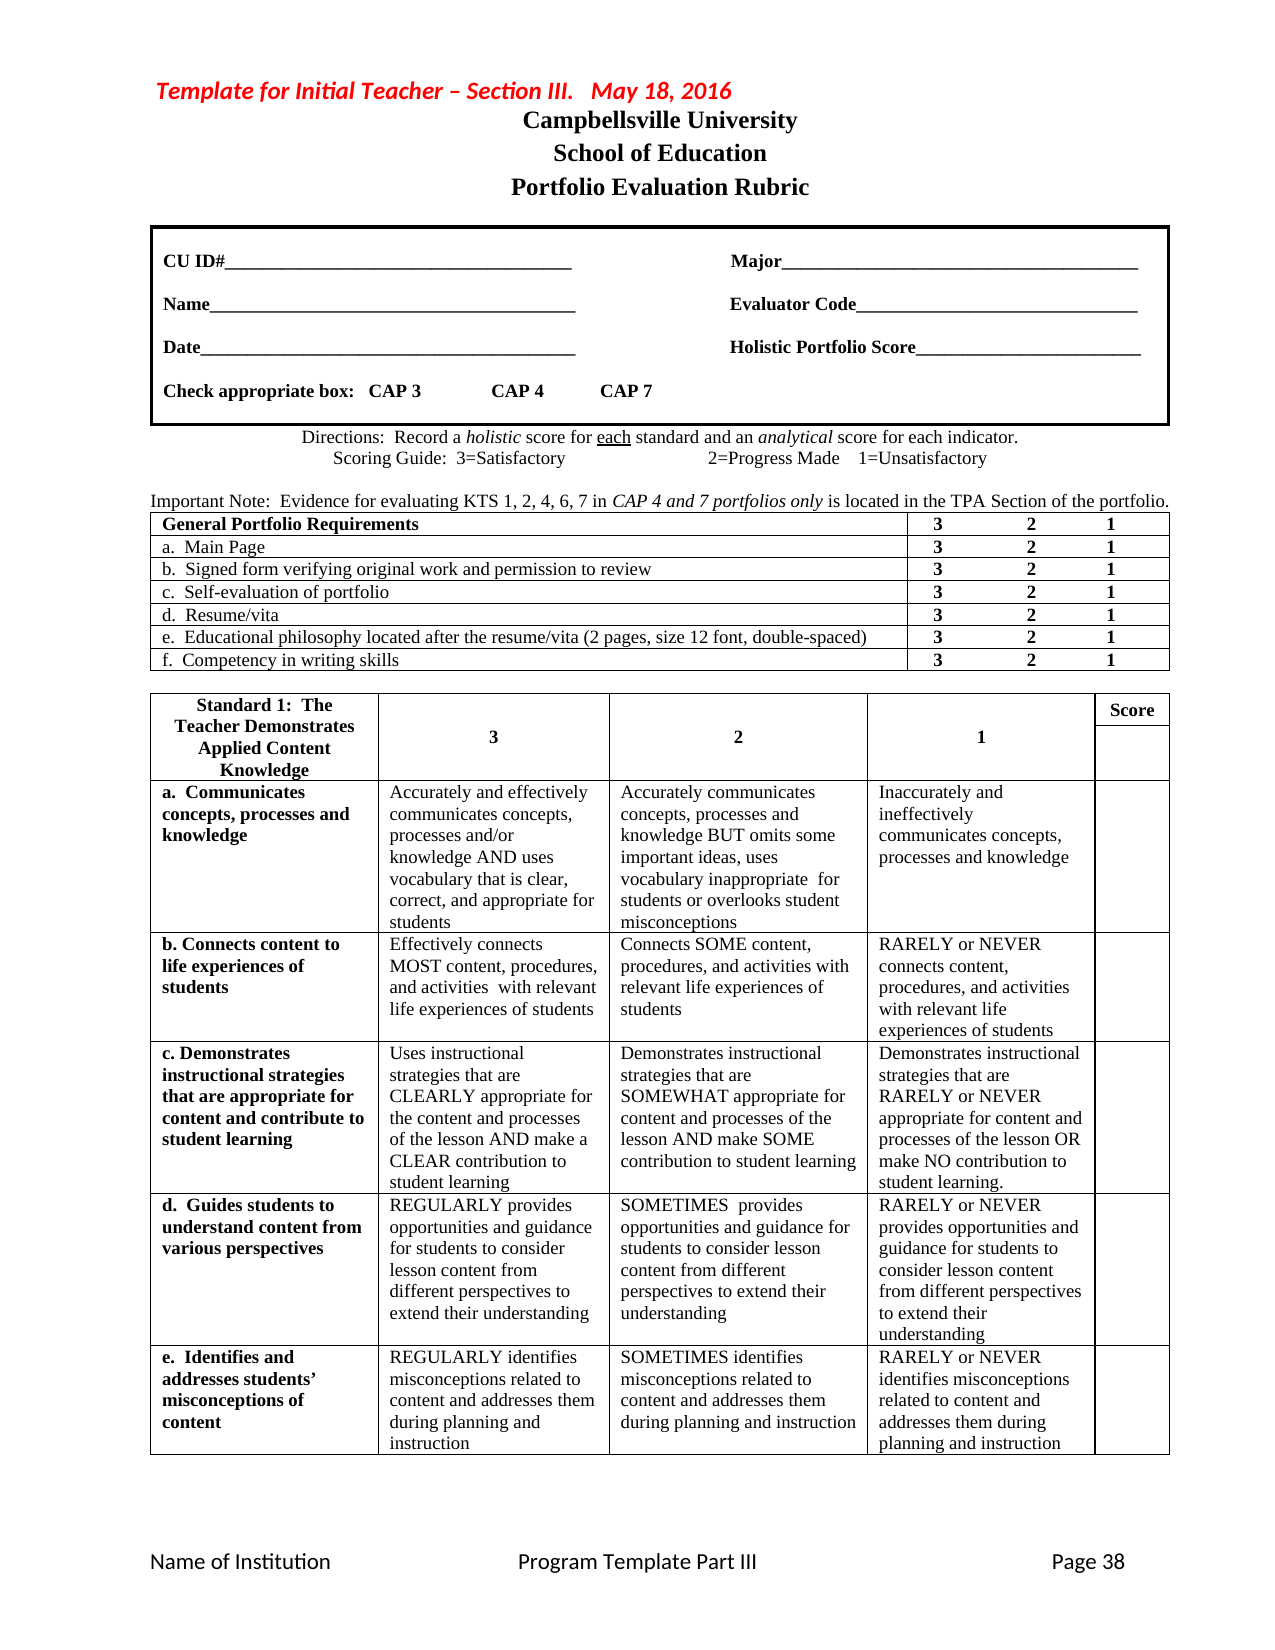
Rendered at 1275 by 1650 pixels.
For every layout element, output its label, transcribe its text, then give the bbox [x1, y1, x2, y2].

table_cell [1096, 1346, 1169, 1454]
table_cell 3 2 1 [908, 626, 1169, 648]
table_header General Portfolio Requirements [151, 513, 907, 534]
table_cell f. Competency in writing skills [151, 649, 907, 670]
table_cell RARELY or NEVER connects content, procedures, and activities with relevant life experiences of students [868, 933, 1094, 1041]
text Scoring Guide: 3=Satisfactory 2=Progress Made 1=Unsatisfactory [150, 447, 1170, 469]
table_cell Accurately communicates concepts, processes and knowledge BUT omits some important ideas, uses vocabulary inappropriate for students or overlooks student misconceptions [610, 781, 867, 932]
table_header 3 2 1 [908, 513, 1169, 534]
table_cell Uses instructional strategies that are CLEARLY appropriate for the content and processes of the lesson AND make a CLEAR contribution to student learning [379, 1042, 609, 1193]
table_cell d. Guides students to understand content from various perspectives [151, 1194, 378, 1345]
table_cell a. Communicates concepts, processes and knowledge [151, 781, 378, 932]
table_header CU ID#_____________________________________ Major______________________________________ Name_______________________________________ Evaluator Code______________________________ Date________________________________________ Holistic Portfolio Score________________________ Check appropriate box: CAP 3 CAP 4 CAP 7 [153, 229, 1167, 423]
table_header Standard 1: The Teacher Demonstrates Applied Content Knowledge [151, 694, 378, 780]
table_header Score [1096, 694, 1169, 725]
table_cell [1096, 1194, 1169, 1345]
table_cell Connects SOME content, procedures, and activities with relevant life experiences of students [610, 933, 867, 1041]
table_header 1 [868, 694, 1094, 780]
table_cell RARELY or NEVER identifies misconceptions related to content and addresses them during planning and instruction [868, 1346, 1094, 1454]
table_cell REGULARLY provides opportunities and guidance for students to consider lesson content from different perspectives to extend their understanding [379, 1194, 609, 1345]
table_cell [1096, 726, 1169, 780]
table_cell d. Resume/vita [151, 604, 907, 625]
table_cell SOMETIMES provides opportunities and guidance for students to consider lesson content from different perspectives to extend their understanding [610, 1194, 867, 1345]
table_cell b. Signed form verifying original work and permission to review [151, 558, 907, 580]
table_cell c. Self-evaluation of portfolio [151, 581, 907, 602]
table_cell e. Identifies and addresses students’ misconceptions of content [151, 1346, 378, 1454]
table_cell RARELY or NEVER provides opportunities and guidance for students to consider lesson content from different perspectives to extend their understanding [868, 1194, 1094, 1345]
table_cell [1096, 1042, 1169, 1193]
table_cell Demonstrates instructional strategies that are SOMEWHAT appropriate for content and processes of the lesson AND make SOME contribution to student learning [610, 1042, 867, 1193]
table_cell 3 2 1 [908, 649, 1169, 670]
table_header 3 [379, 694, 609, 780]
text Directions: Record a holistic score for each standard and an analytical score for each indicator. [150, 426, 1170, 447]
table_cell 3 2 1 [908, 558, 1169, 580]
table_cell Inaccurately and ineffectively communicates concepts, processes and knowledge [868, 781, 1094, 932]
table_cell a. Main Page [151, 536, 907, 557]
table_cell c. Demonstrates instructional strategies that are appropriate for content and contribute to student learning [151, 1042, 378, 1193]
table_cell Effectively connects MOST content, procedures, and activities with relevant life experiences of students [379, 933, 609, 1041]
table_cell 3 2 1 [908, 536, 1169, 557]
table_cell 3 2 1 [908, 604, 1169, 625]
text Important Note: Evidence for evaluating KTS 1, 2, 4, 6, 7 in CAP 4 and 7 portfolios only is located in the TPA Section of the portfolio. [150, 490, 1170, 512]
table_cell Demonstrates instructional strategies that are RARELY or NEVER appropriate for content and processes of the lesson OR make NO contribution to student learning. [868, 1042, 1094, 1193]
table_cell b. Connects content to life experiences of students [151, 933, 378, 1041]
table_cell 3 2 1 [908, 581, 1169, 602]
table_cell [1096, 781, 1169, 932]
table_cell SOMETIMES identifies misconceptions related to content and addresses them during planning and instruction [610, 1346, 867, 1454]
table_cell [1096, 933, 1169, 1041]
table_cell Accurately and effectively communicates concepts, processes and/or knowledge AND uses vocabulary that is clear, correct, and appropriate for students [379, 781, 609, 932]
table_header 2 [610, 694, 867, 780]
table_cell REGULARLY identifies misconceptions related to content and addresses them during planning and instruction [379, 1346, 609, 1454]
text Campbellsville University School of Education Portfolio Evaluation Rubric [150, 106, 1170, 200]
table_cell e. Educational philosophy located after the resume/vita (2 pages, size 12 font, double-spaced) [151, 626, 907, 648]
